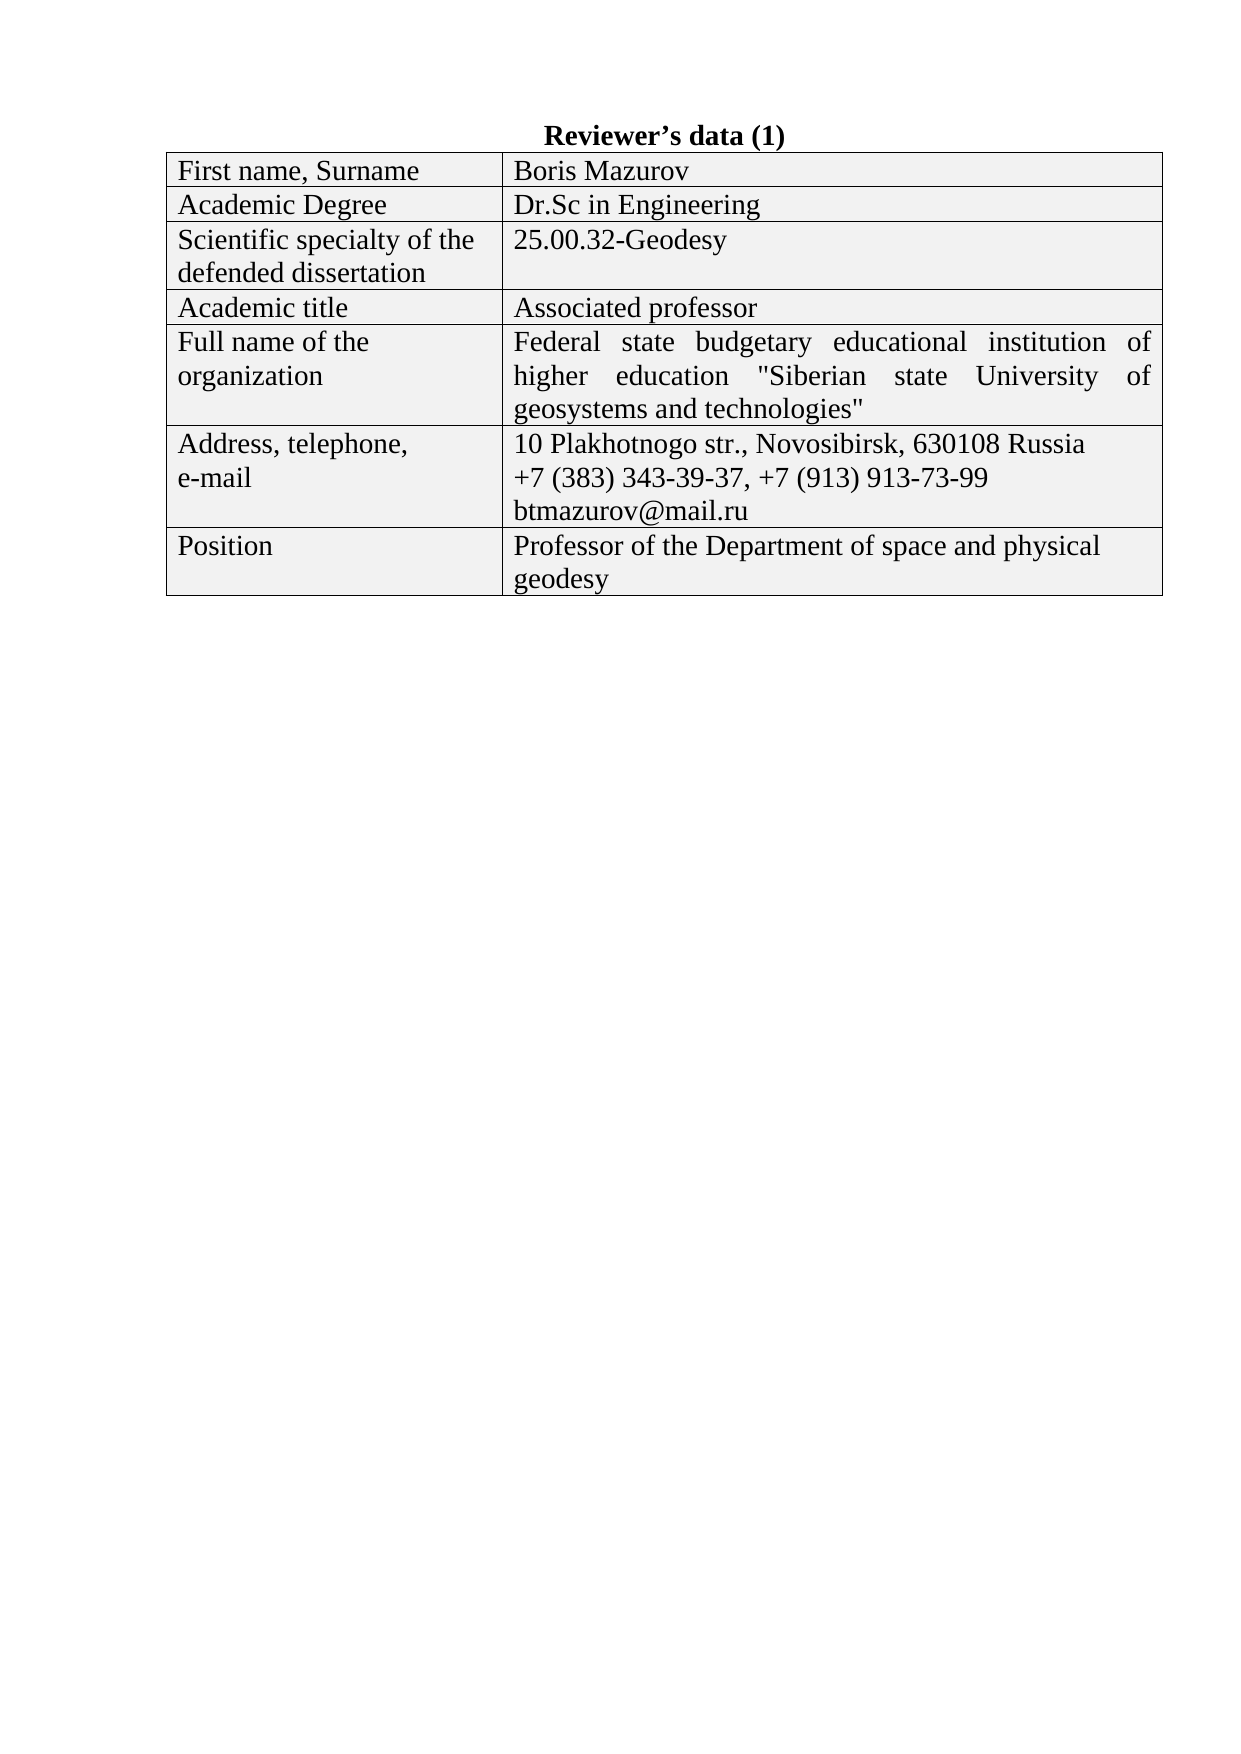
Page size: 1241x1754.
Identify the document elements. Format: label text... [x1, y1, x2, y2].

table_header First name, Surname [167, 153, 502, 186]
table_header Boris Mazurov [503, 153, 1162, 186]
table_cell Full name of the organization [167, 325, 502, 425]
table_cell Position [167, 528, 502, 595]
table_cell Academic title [167, 290, 502, 323]
table_cell Scientific specialty of the defended dissertation [167, 222, 502, 289]
table_cell 25.00.32-Geodesy [503, 222, 1162, 289]
table_cell Professor of the Department of space and physical geodesy [503, 528, 1162, 595]
text Reviewer’s data (1) [177, 118, 1152, 152]
table_cell Address, telephone, e-mail [167, 426, 502, 527]
table_cell Dr.Sc in Engineering [503, 187, 1162, 221]
table_cell Federal state budgetary educational institution of higher education "Siberian state University of geosystems and technologies" [503, 325, 1162, 425]
table_cell Associated professor [503, 290, 1162, 323]
table_cell Academic Degree [167, 187, 502, 221]
table_cell 10 Plakhotnogo str., Novosibirsk, 630108 Russia +7 (383) 343-39-37, +7 (913) 913-73-99 btmazurov@mail.ru [503, 426, 1162, 527]
